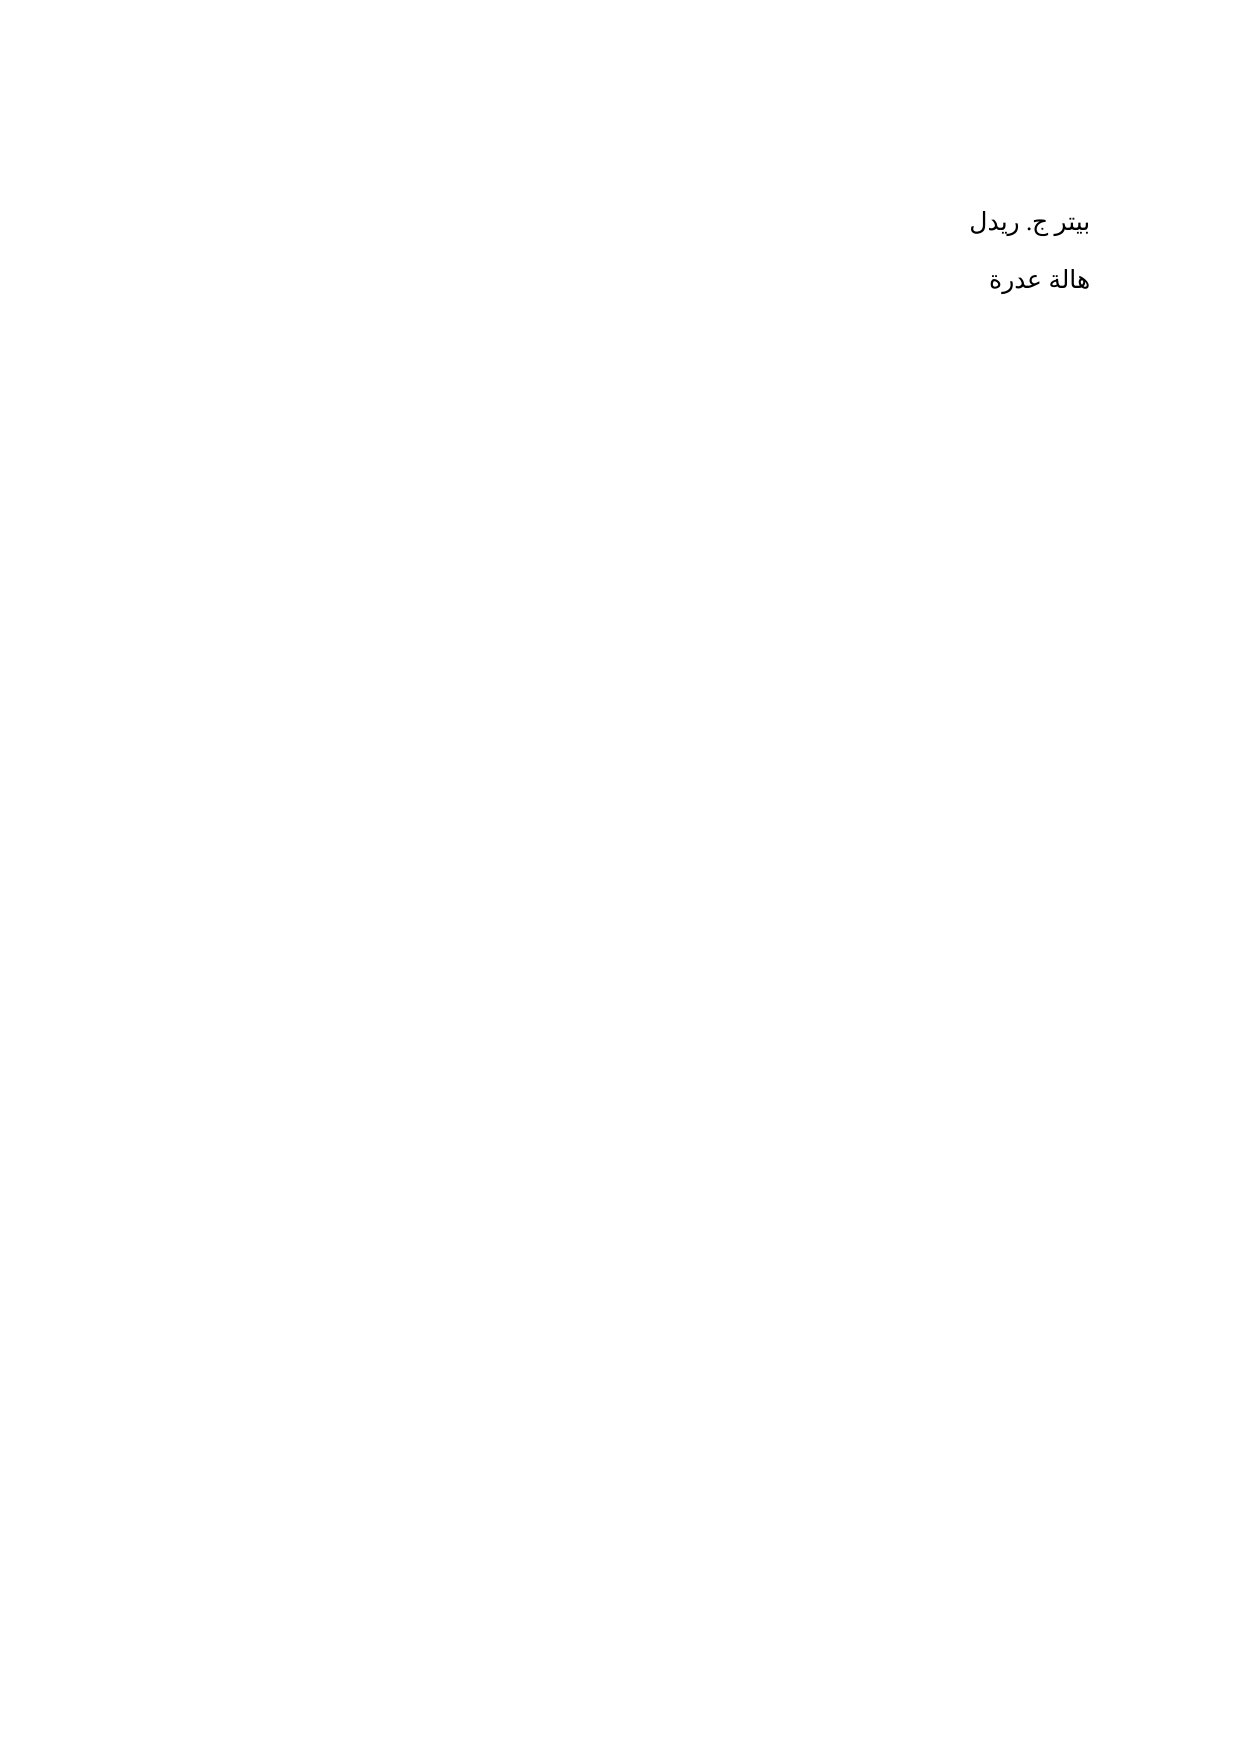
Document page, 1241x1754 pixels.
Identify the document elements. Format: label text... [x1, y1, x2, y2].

text هالة عدرة [150, 265, 1090, 294]
text بيتر ج. ريدل [150, 207, 1090, 236]
